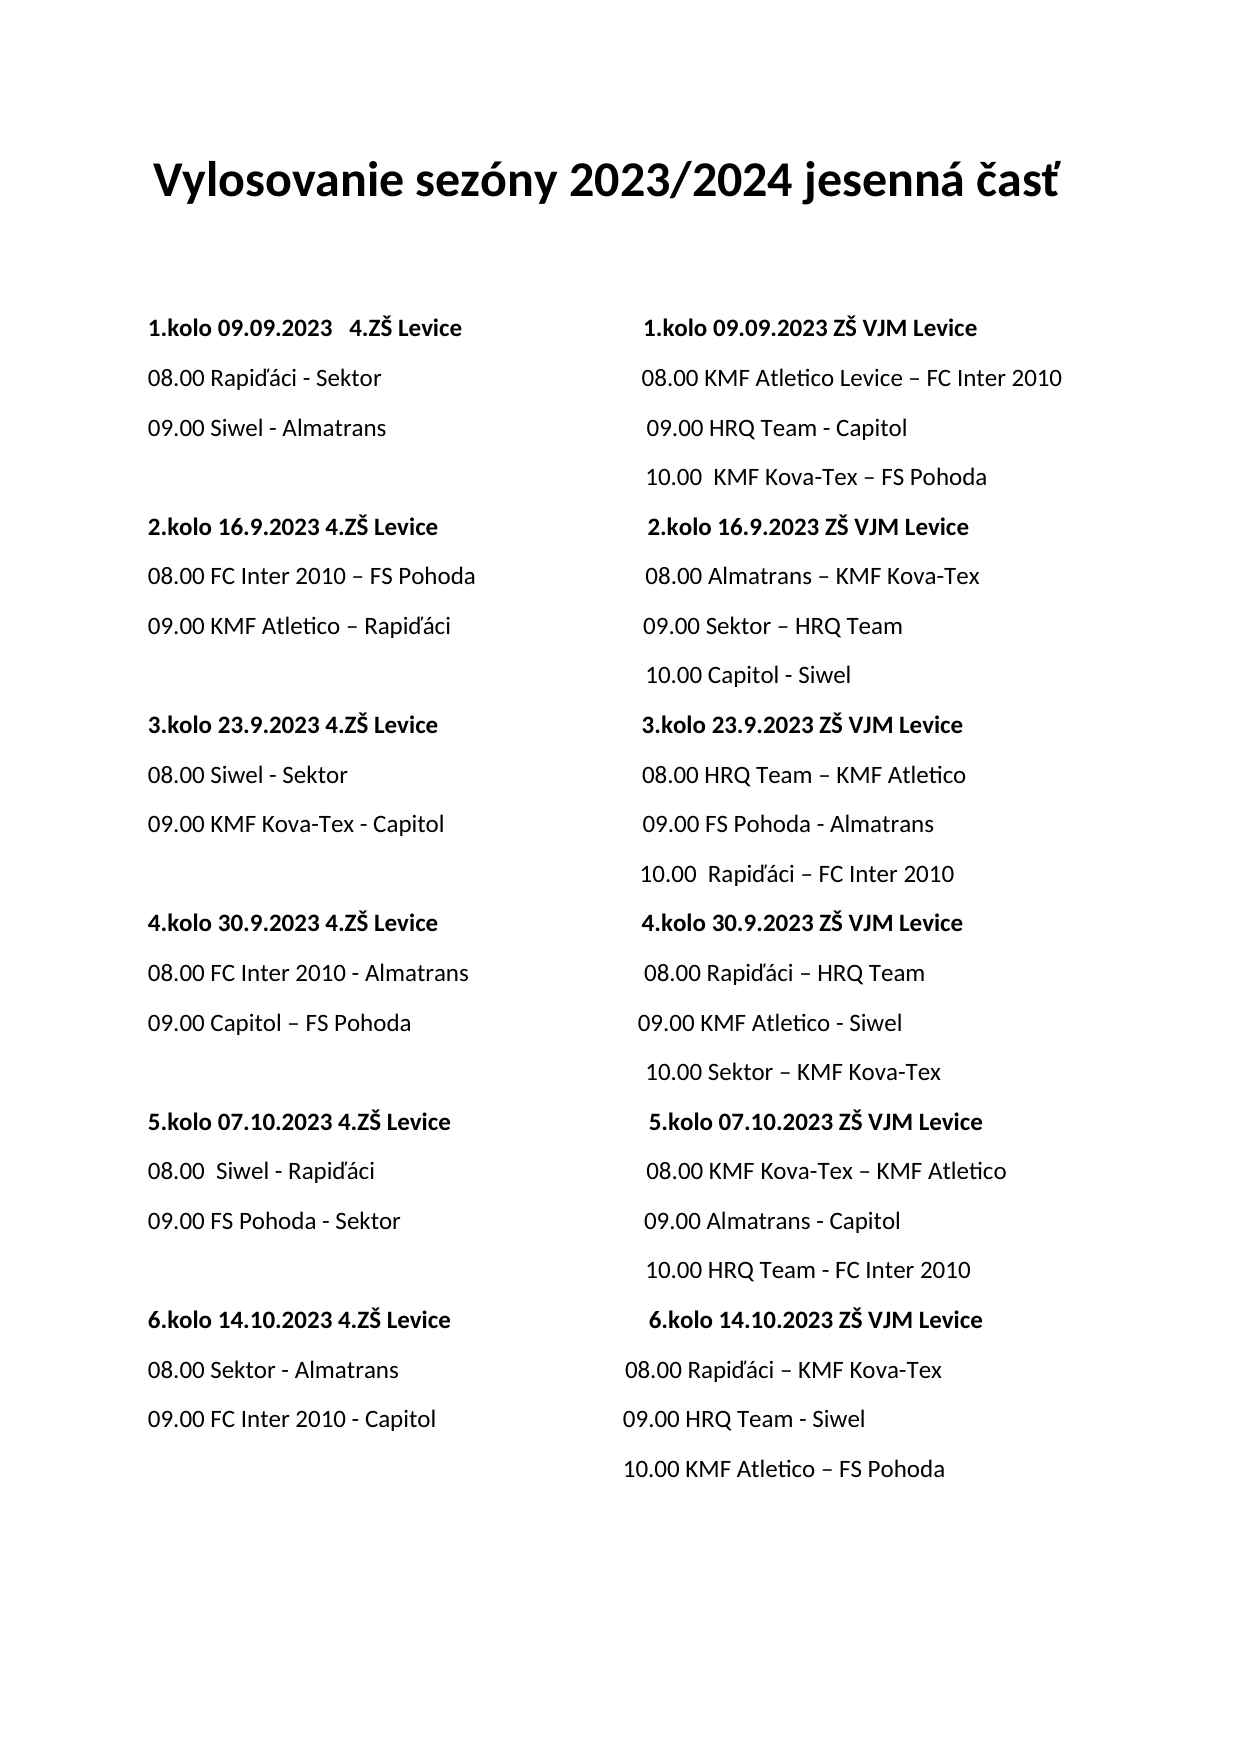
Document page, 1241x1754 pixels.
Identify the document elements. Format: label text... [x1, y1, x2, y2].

text 10.00 HRQ Team - FC Inter 2010 [148, 1255, 1093, 1285]
text 08.00 FC Inter 2010 – FS Pohoda 08.00 Almatrans – KMF Kova-Tex [148, 561, 1093, 591]
text 08.00 Sektor - Almatrans 08.00 Rapiďáci – KMF Kova-Tex [148, 1354, 1093, 1384]
text Vylosovanie sezóny 2023/2024 jesenná časť [148, 148, 1093, 209]
text 10.00 KMF Kova-Tex – FS Pohoda [148, 461, 1093, 492]
text 10.00 KMF Atletico – FS Pohoda [148, 1453, 1093, 1483]
text 4.kolo 30.9.2023 4.ZŠ Levice 4.kolo 30.9.2023 ZŠ VJM Levice [148, 908, 1093, 938]
text 08.00 Siwel - Sektor 08.00 HRQ Team – KMF Atletico [148, 759, 1093, 789]
text 08.00 Siwel - Rapiďáci 08.00 KMF Kova-Tex – KMF Atletico [148, 1156, 1093, 1186]
text 10.00 Sektor – KMF Kova-Tex [148, 1056, 1093, 1087]
text 09.00 FC Inter 2010 - Capitol 09.00 HRQ Team - Siwel [148, 1403, 1093, 1434]
text 09.00 Capitol – FS Pohoda 09.00 KMF Atletico - Siwel [148, 1007, 1093, 1037]
text 08.00 Rapiďáci - Sektor 08.00 KMF Atletico Levice – FC Inter 2010 [148, 362, 1093, 393]
text 5.kolo 07.10.2023 4.ZŠ Levice 5.kolo 07.10.2023 ZŠ VJM Levice [148, 1106, 1093, 1136]
text 09.00 Siwel - Almatrans 09.00 HRQ Team - Capitol [148, 412, 1093, 442]
text 09.00 KMF Kova-Tex - Capitol 09.00 FS Pohoda - Almatrans [148, 808, 1093, 839]
text 2.kolo 16.9.2023 4.ZŠ Levice 2.kolo 16.9.2023 ZŠ VJM Levice [148, 511, 1093, 541]
text 09.00 FS Pohoda - Sektor 09.00 Almatrans - Capitol [148, 1205, 1093, 1236]
text 6.kolo 14.10.2023 4.ZŠ Levice 6.kolo 14.10.2023 ZŠ VJM Levice [148, 1304, 1093, 1335]
text 08.00 FC Inter 2010 - Almatrans 08.00 Rapiďáci – HRQ Team [148, 957, 1093, 988]
text 3.kolo 23.9.2023 4.ZŠ Levice 3.kolo 23.9.2023 ZŠ VJM Levice [148, 709, 1093, 740]
text 10.00 Capitol - Siwel [148, 660, 1093, 690]
text 10.00 Rapiďáci – FC Inter 2010 [148, 858, 1093, 888]
text 1.kolo 09.09.2023 4.ZŠ Levice 1.kolo 09.09.2023 ZŠ VJM Levice [148, 313, 1093, 343]
text 09.00 KMF Atletico – Rapiďáci 09.00 Sektor – HRQ Team [148, 610, 1093, 641]
